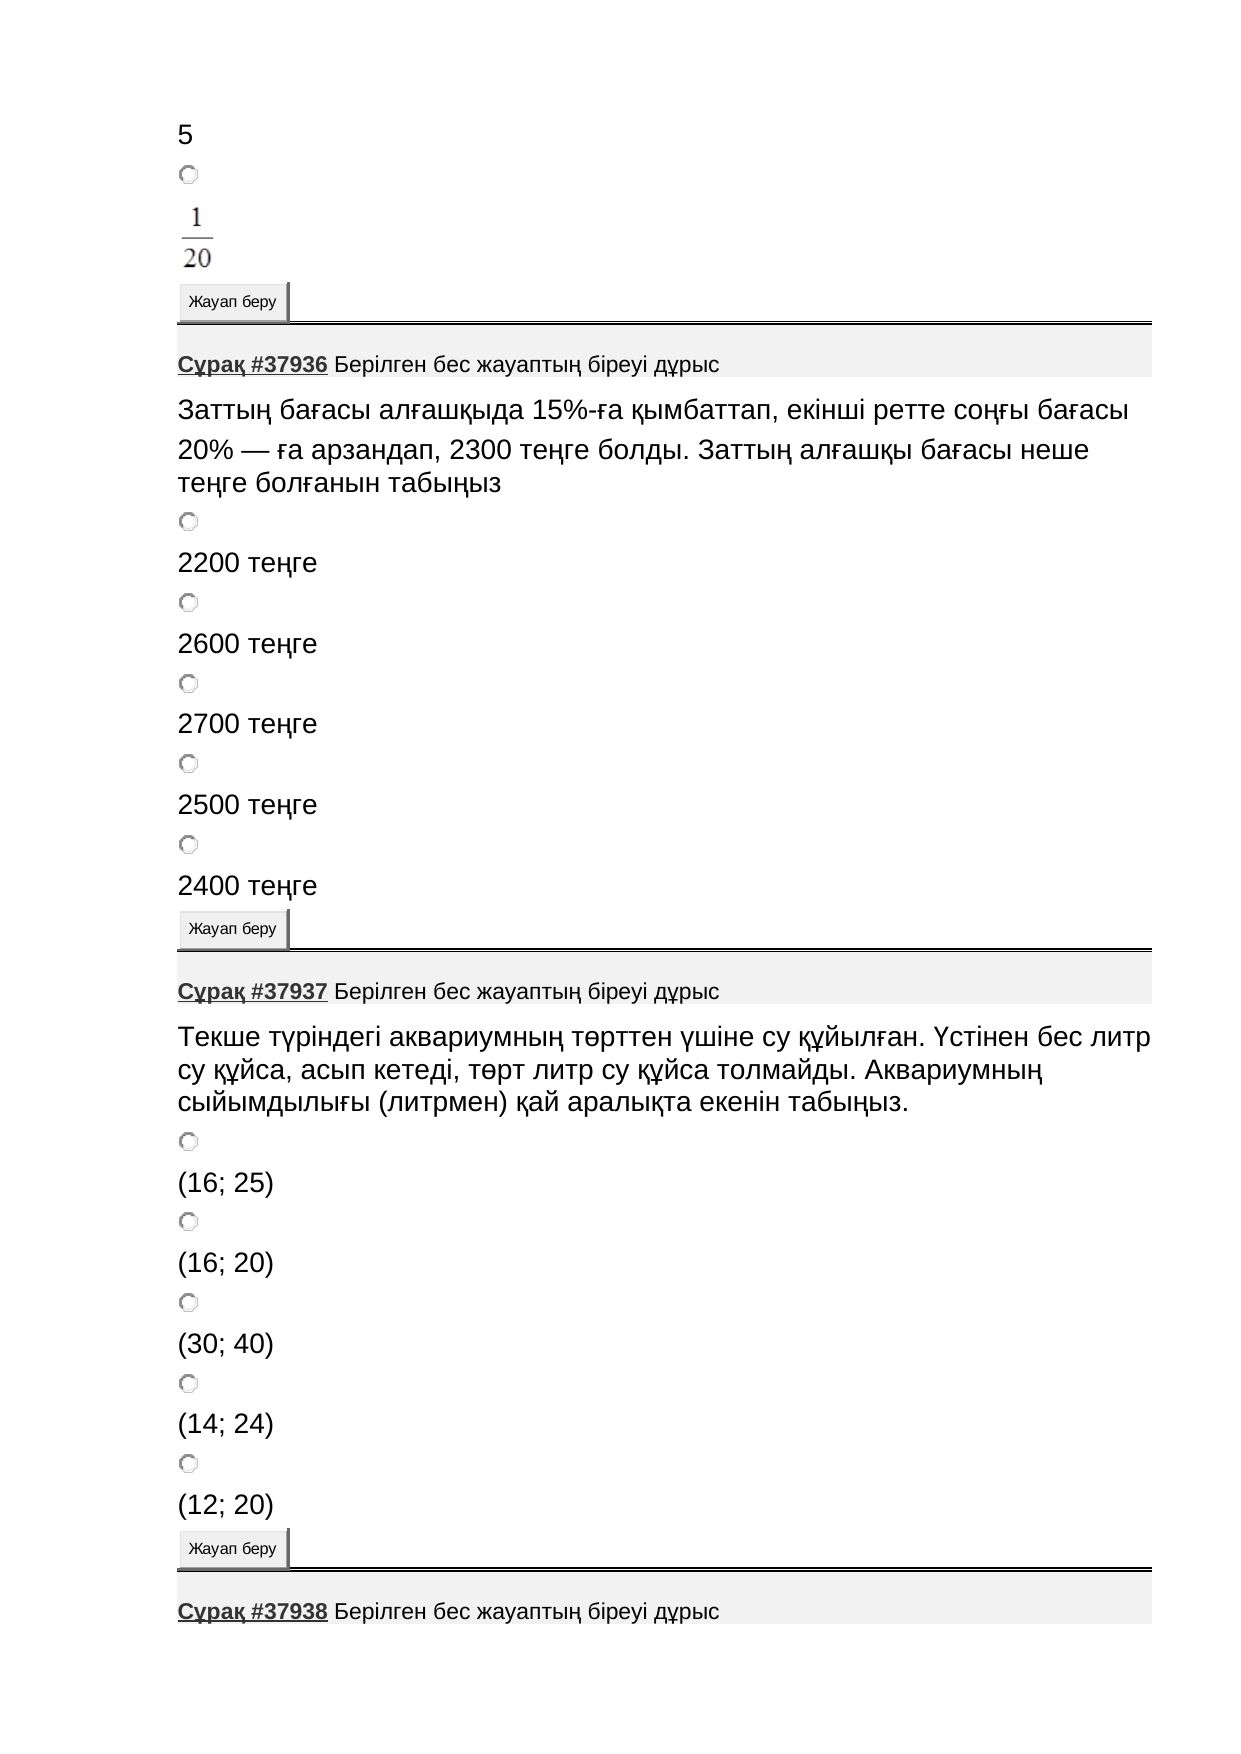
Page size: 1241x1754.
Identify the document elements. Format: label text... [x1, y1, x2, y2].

text 5 [177, 118, 1152, 151]
text 2400 теңге [177, 869, 1152, 901]
text Сұрақ #37936 Берілген бес жауаптың біреуі дұрыс [177, 325, 1152, 377]
text 2200 теңге [177, 546, 1152, 578]
picture [177, 198, 220, 274]
text 2600 теңге [177, 627, 1152, 659]
text 2500 теңге [177, 788, 1152, 820]
text (12; 20) [177, 1488, 1152, 1521]
text (14; 24) [177, 1407, 1152, 1440]
text Заттың бағасы алғашқыда 15%-ға қымбаттап, екінші ретте соңғы бағасы [177, 393, 1152, 425]
text Сұрақ #37937 Берілген бес жауаптың біреуі дұрыс [177, 952, 1152, 1004]
text (16; 25) [177, 1166, 1152, 1198]
text (16; 20) [177, 1246, 1152, 1279]
text Сұрақ #37938 Берілген бес жауаптың біреуі дұрыс [177, 1572, 1152, 1624]
text 2700 теңге [177, 707, 1152, 740]
text Текше түріндегі аквариумның төрттен үшіне су құйылған. Үстінен бес литр су құйса, асып кетеді, төрт литр су құйса толмайды. Аквариумның сыйымдылығы (литрмен) қай аралықта екенін табыңыз. [177, 1020, 1152, 1117]
text 20% — ға арзандап, 2300 теңге болды. Заттың алғашқы бағасы неше теңге болғанын табыңыз [177, 433, 1152, 498]
text (30; 40) [177, 1327, 1152, 1359]
